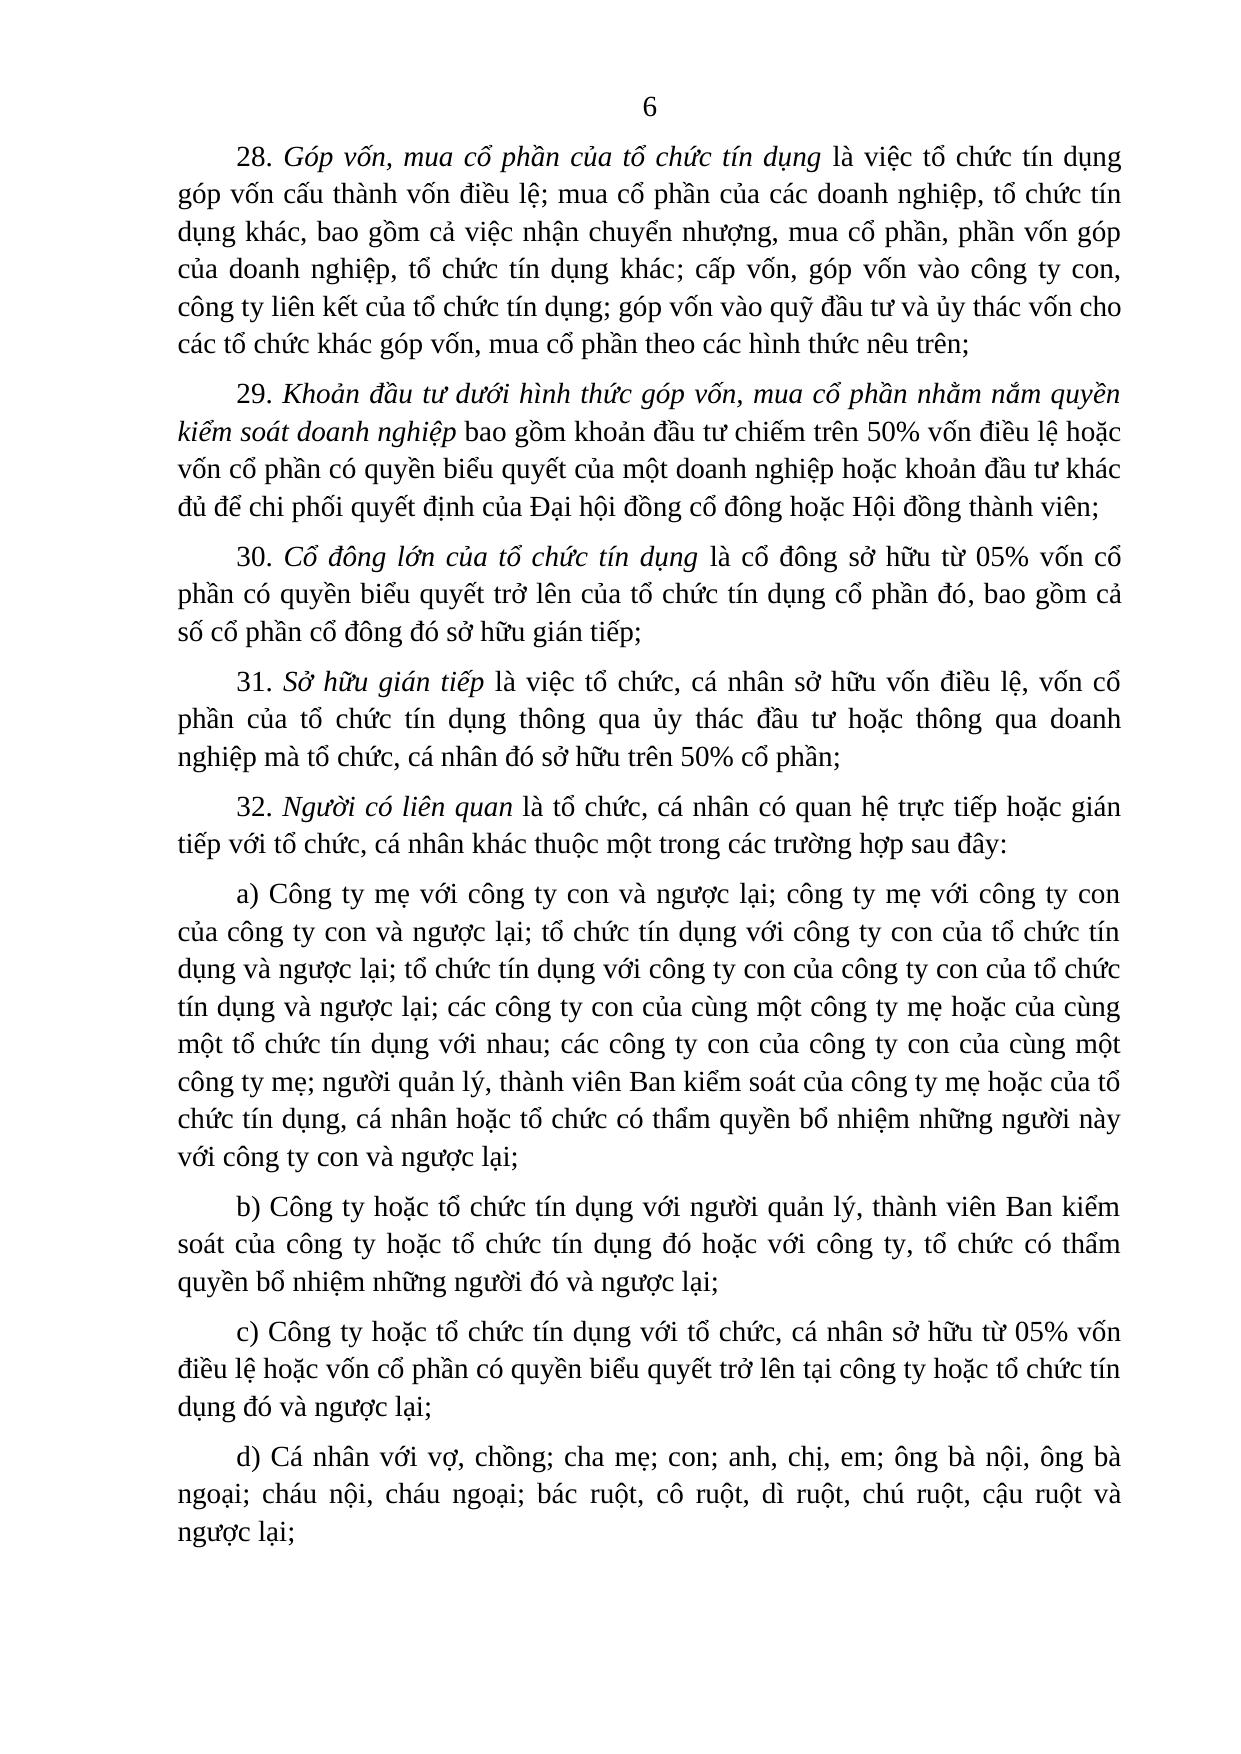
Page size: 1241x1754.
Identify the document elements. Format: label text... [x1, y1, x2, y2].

text c) Công ty hoặc tổ chức tín dụng với tổ chức, cá nhân sở hữu từ 05% vốn điều lệ hoặc vốn cổ phần có quyền biểu quyết trở lên tại công ty hoặc tổ chức tín dụng đó và ngược lại; [177, 1311, 1122, 1424]
text 28. Góp vốn, mua cổ phần của tổ chức tín dụng là việc tổ chức tín dụng góp vốn cấu thành vốn điều lệ; mua cổ phần của các doanh nghiệp, tổ chức tín dụng khác, bao gồm cả việc nhận chuyển nhượng, mua cổ phần, phần vốn góp của doanh nghiệp, tổ chức tín dụng khác; cấp vốn, góp vốn vào công ty con, công ty liên kết của tổ chức tín dụng; góp vốn vào quỹ đầu tư và ủy thác vốn cho các tổ chức khác góp vốn, mua cổ phần theo các hình thức nêu trên; [177, 136, 1122, 361]
text 30. Cổ đông lớn của tổ chức tín dụng là cổ đông sở hữu từ 05% vốn cổ phần có quyền biểu quyết trở lên của tổ chức tín dụng cổ phần đó, bao gồm cả số cổ phần cổ đông đó sở hữu gián tiếp; [177, 536, 1122, 649]
text 32. Người có liên quan là tổ chức, cá nhân có quan hệ trực tiếp hoặc gián tiếp với tổ chức, cá nhân khác thuộc một trong các trường hợp sau đây: [177, 786, 1122, 861]
text b) Công ty hoặc tổ chức tín dụng với người quản lý, thành viên Ban kiểm soát của công ty hoặc tổ chức tín dụng đó hoặc với công ty, tổ chức có thẩm quyền bổ nhiệm những người đó và ngược lại; [177, 1186, 1122, 1299]
text 31. Sở hữu gián tiếp là việc tổ chức, cá nhân sở hữu vốn điều lệ, vốn cổ phần của tổ chức tín dụng thông qua ủy thác đầu tư hoặc thông qua doanh nghiệp mà tổ chức, cá nhân đó sở hữu trên 50% cổ phần; [177, 661, 1122, 774]
text d) Cá nhân với vợ, chồng; cha mẹ; con; anh, chị, em; ông bà nội, ông bà ngoại; cháu nội, cháu ngoại; bác ruột, cô ruột, dì ruột, chú ruột, cậu ruột và ngược lại; [177, 1436, 1122, 1549]
text 29. Khoản đầu tư dưới hình thức góp vốn, mua cổ phần nhằm nắm quyền kiểm soát doanh nghiệp bao gồm khoản đầu tư chiếm trên 50% vốn điều lệ hoặc vốn cổ phần có quyền biểu quyết của một doanh nghiệp hoặc khoản đầu tư khác đủ để chi phối quyết định của Đại hội đồng cổ đông hoặc Hội đồng thành viên; [177, 374, 1122, 524]
text a) Công ty mẹ với công ty con và ngược lại; công ty mẹ với công ty con của công ty con và ngược lại; tổ chức tín dụng với công ty con của tổ chức tín dụng và ngược lại; tổ chức tín dụng với công ty con của công ty con của tổ chức tín dụng và ngược lại; các công ty con của cùng một công ty mẹ hoặc của cùng một tổ chức tín dụng với nhau; các công ty con của công ty con của cùng một công ty mẹ; người quản lý, thành viên Ban kiểm soát của công ty mẹ hoặc của tổ chức tín dụng, cá nhân hoặc tổ chức có thẩm quyền bổ nhiệm những người này với công ty con và ngược lại; [177, 874, 1122, 1174]
